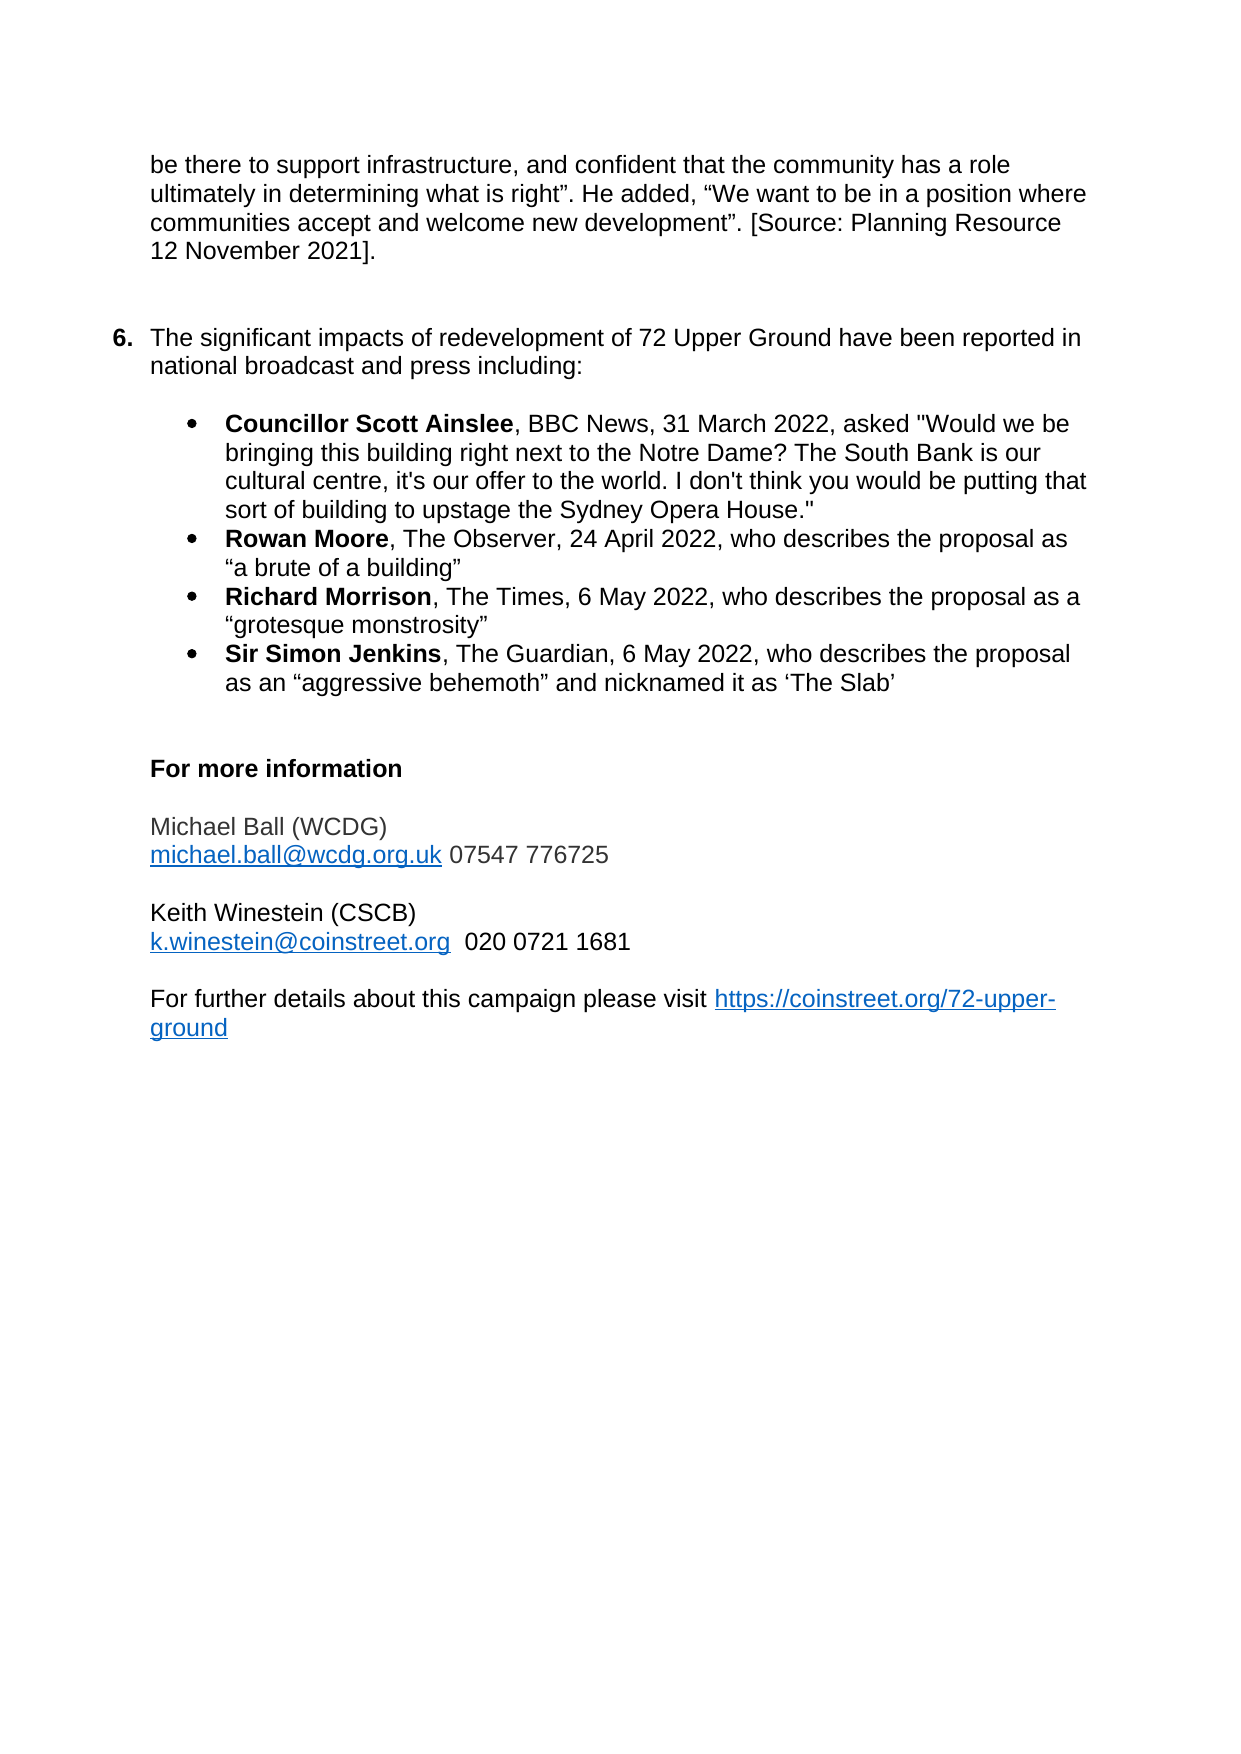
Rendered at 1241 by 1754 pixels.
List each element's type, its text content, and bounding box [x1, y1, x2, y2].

text michael.ball@wcdg.org.uk 07547 776725 [150, 840, 1090, 869]
list Rowan Moore, The Observer, 24 April 2022, who describes the proposal as “a brute of a building” [187, 524, 1090, 581]
text Michael Ball (WCDG) [150, 812, 1090, 840]
list Richard Morrison, The Times, 6 May 2022, who describes the proposal as a “grotesque monstrosity” [187, 581, 1090, 639]
list The significant impacts of redevelopment of 72 Upper Ground have been reported in national broadcast and press including: [112, 322, 1090, 380]
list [112, 150, 1090, 265]
text For more information [150, 754, 1090, 783]
list Councillor Scott Ainslee, BBC News, 31 March 2022, asked "Would we be bringing this building right next to the Notre Dame? The South Bank is our cultural centre, it's our offer to the world. I don't think you would be putting that sort of building to upstage the Sydney Opera House." [187, 409, 1090, 524]
text For further details about this campaign please visit https://coinstreet.org/72-upper-ground [150, 984, 1090, 1042]
text Keith Winestein (CSCB) [150, 898, 1090, 927]
text k.winestein@coinstreet.org 020 0721 1681 [150, 927, 1090, 955]
list Sir Simon Jenkins, The Guardian, 6 May 2022, who describes the proposal as an “aggressive behemoth” and nicknamed it as ‘The Slab’ [187, 639, 1090, 697]
